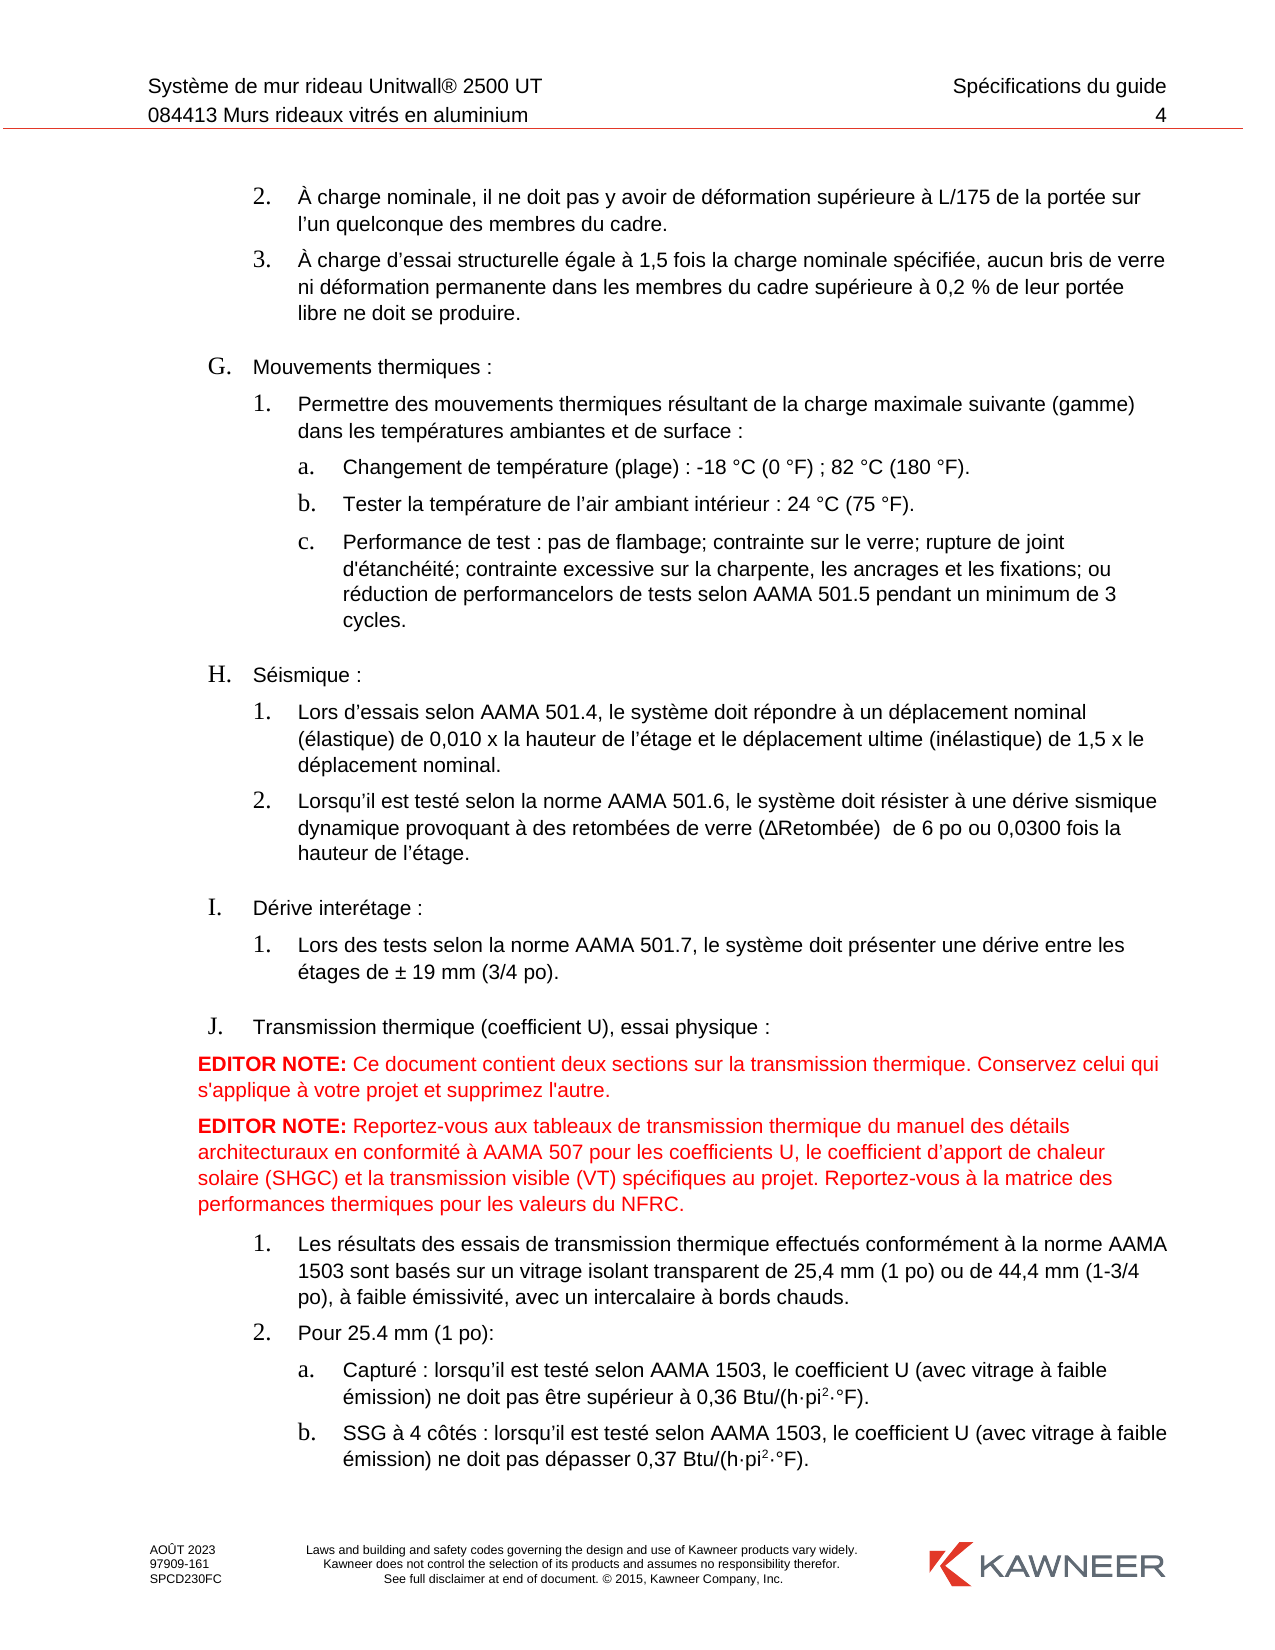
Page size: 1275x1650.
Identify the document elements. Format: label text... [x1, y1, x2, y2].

subtitle Performance de test : pas de flambage; contrainte sur le verre; rupture de joint d'étanchéité; contrainte excessive sur la charpente, les ancrages et les fixations; ou réduction de performancelors de tests selon AAMA 501.5 pendant un minimum de 3 cycles. [298, 526, 1169, 632]
subtitle À charge nominale, il ne doit pas y avoir de déformation supérieure à L/175 de la portée sur l’un quelconque des membres du cadre. [253, 181, 1169, 236]
subtitle Transmission thermique (coefficient U), essai physique : [208, 1011, 1169, 1039]
subtitle Permettre des mouvements thermiques résultant de la charge maximale suivante (gamme) dans les températures ambiantes et de surface : [253, 388, 1169, 443]
subtitle Pour 25.4 mm (1 po): [253, 1317, 1169, 1345]
subtitle Lors d’essais selon AAMA 501.4, le système doit répondre à un déplacement nominal (élastique) de 0,010 x la hauteur de l’étage et le déplacement ultime (inélastique) de 1,5 x le déplacement nominal. [253, 696, 1169, 777]
subtitle Lors des tests selon la norme AAMA 501.7, le système doit présenter une dérive entre les étages de ± 19 mm (3/4 po). [253, 929, 1169, 984]
subtitle Dérive interétage : [208, 892, 1169, 921]
subtitle Capturé : lorsqu’il est testé selon AAMA 1503, le coefficient U (avec vitrage à faible émission) ne doit pas être supérieur à 0,36 Btu/(h·pi2·°F). [298, 1354, 1169, 1408]
subtitle Changement de température (plage) : -18 °C (0 °F) ; 82 °C (180 °F). [298, 451, 1169, 480]
subtitle Séismique : [208, 659, 1169, 688]
subtitle Tester la température de l’air ambiant intérieur : 24 °C (75 °F). [298, 488, 1169, 517]
subtitle Les résultats des essais de transmission thermique effectués conformément à la norme AAMA 1503 sont basés sur un vitrage isolant transparent de 25,4 mm (1 po) ou de 44,4 mm (1-3/4 po), à faible émissivité, avec un intercalaire à bords chauds. [253, 1228, 1169, 1308]
subtitle À charge d’essai structurelle égale à 1,5 fois la charge nominale spécifiée, aucun bris de verre ni déformation permanente dans les membres du cadre supérieure à 0,2 % de leur portée libre ne doit se produire. [253, 244, 1169, 324]
subtitle Mouvements thermiques : [208, 351, 1169, 380]
picture [929, 1542, 1166, 1592]
subtitle SSG à 4 côtés : lorsqu’il est testé selon AAMA 1503, le coefficient U (avec vitrage à faible émission) ne doit pas dépasser 0,37 Btu/(h·pi2·°F). [298, 1417, 1169, 1471]
list EDITOR NOTE: Ce document contient deux sections sur la transmission thermique. Conservez celui qui s'applique à votre projet et supprimez l'autre. [148, 1052, 1169, 1102]
subtitle Lorsqu’il est testé selon la norme AAMA 501.6, le système doit résister à une dérive sismique dynamique provoquant à des retombées de verre (∆Retombée) de 6 po ou 0,0300 fois la hauteur de l’étage. [253, 785, 1169, 865]
